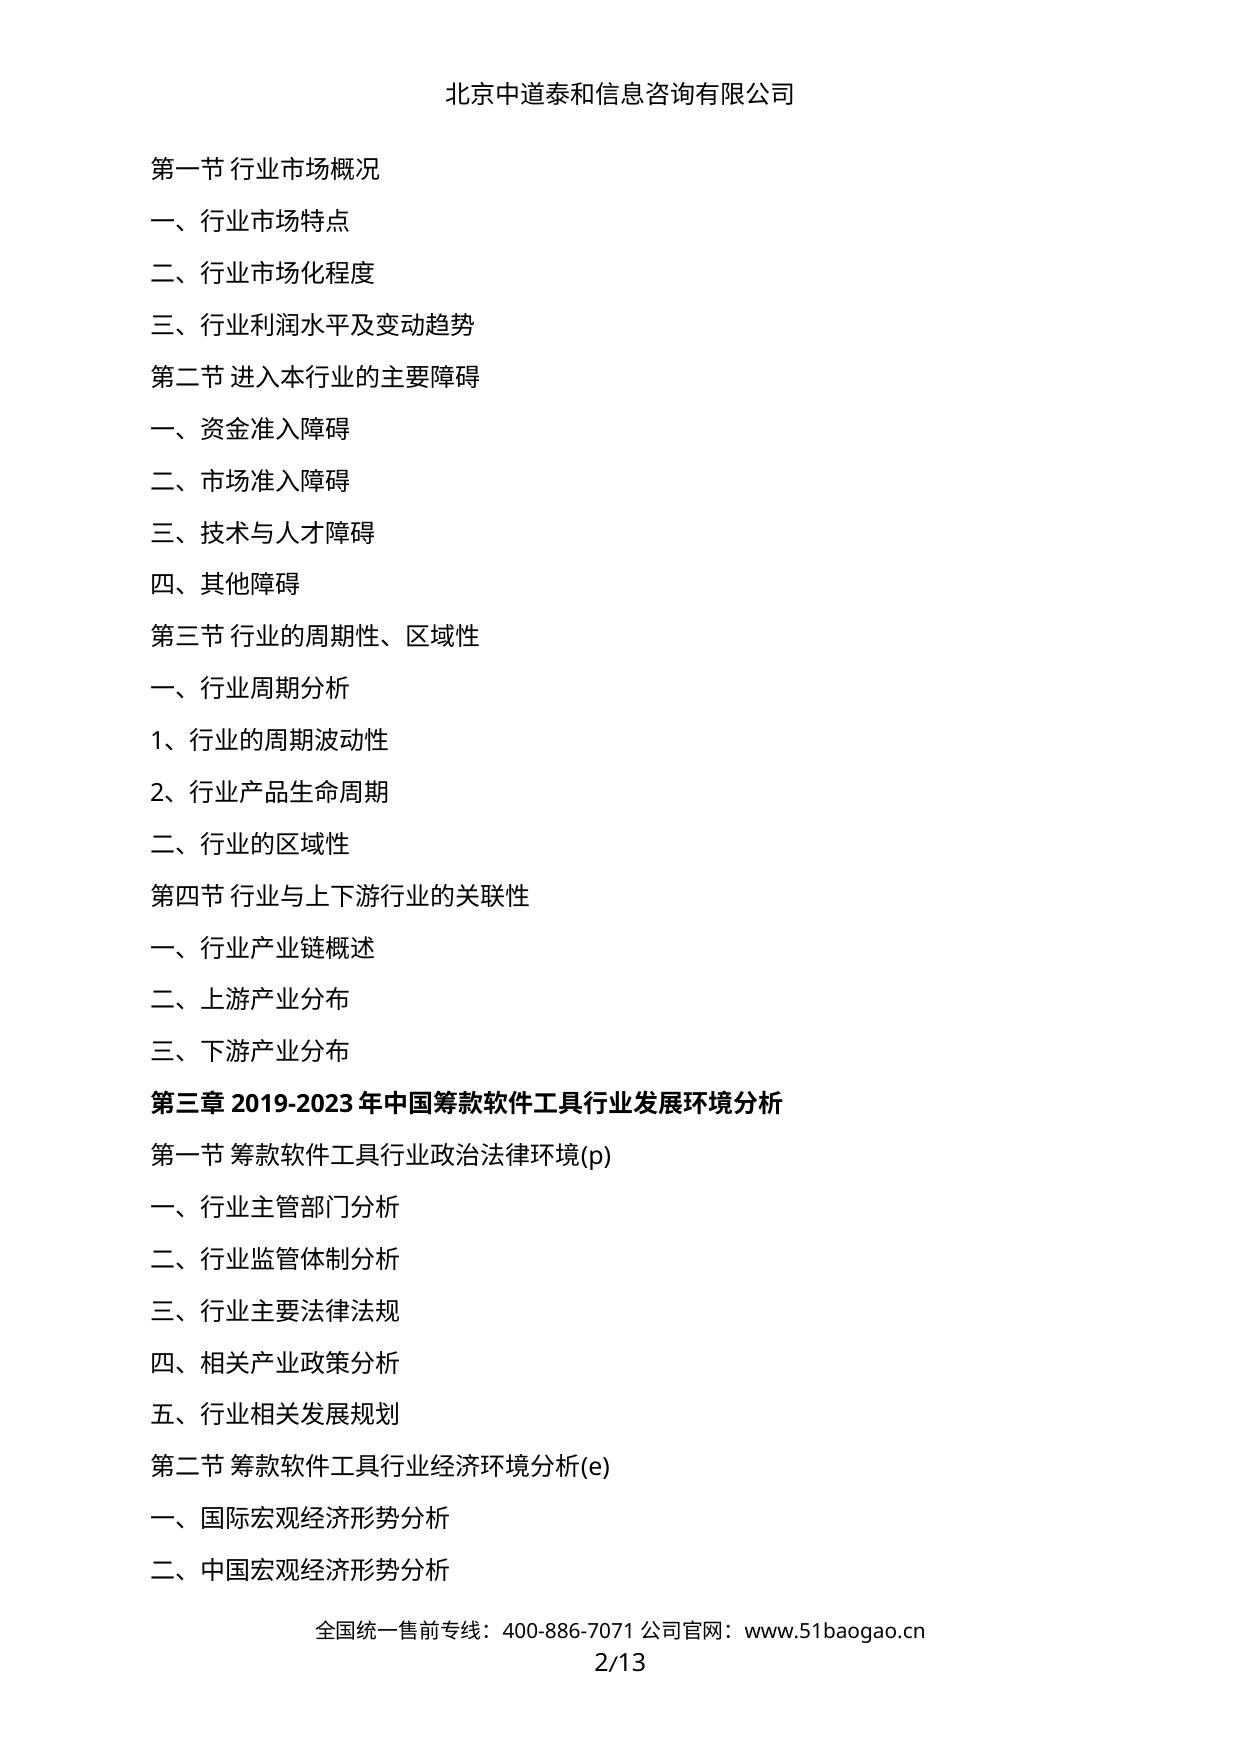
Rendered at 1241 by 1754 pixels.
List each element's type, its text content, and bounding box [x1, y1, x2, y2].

text 四、相关产业政策分析 [150, 1343, 1090, 1379]
text 一、行业产业链概述 [150, 928, 1090, 964]
text 第一节 筹款软件工具行业政治法律环境(p) [150, 1136, 1090, 1172]
text 第三章 2019-2023年中国筹款软件工具行业发展环境分析 [150, 1084, 1090, 1120]
text 第二节 进入本行业的主要障碍 [150, 357, 1090, 394]
text 三、技术与人才障碍 [150, 513, 1090, 549]
text 一、资金准入障碍 [150, 409, 1090, 446]
text 第一节 行业市场概况 [150, 150, 1090, 186]
text 三、行业主要法律法规 [150, 1291, 1090, 1327]
text 第二节 筹款软件工具行业经济环境分析(e) [150, 1447, 1090, 1483]
text 一、行业周期分析 [150, 669, 1090, 705]
text 三、行业利润水平及变动趋势 [150, 306, 1090, 342]
text 二、行业市场化程度 [150, 254, 1090, 290]
text 二、行业的区域性 [150, 824, 1090, 861]
text 2、行业产品生命周期 [150, 772, 1090, 809]
text 二、市场准入障碍 [150, 461, 1090, 497]
text 第四节 行业与上下游行业的关联性 [150, 876, 1090, 912]
text 三、下游产业分布 [150, 1032, 1090, 1068]
text 二、上游产业分布 [150, 980, 1090, 1016]
text 五、行业相关发展规划 [150, 1395, 1090, 1431]
text 1、行业的周期波动性 [150, 721, 1090, 757]
text 二、中国宏观经济形势分析 [150, 1551, 1090, 1587]
text 第三节 行业的周期性、区域性 [150, 617, 1090, 653]
text 一、行业主管部门分析 [150, 1187, 1090, 1224]
text 四、其他障碍 [150, 565, 1090, 601]
text 一、行业市场特点 [150, 202, 1090, 238]
text 一、国际宏观经济形势分析 [150, 1499, 1090, 1535]
text 二、行业监管体制分析 [150, 1239, 1090, 1276]
